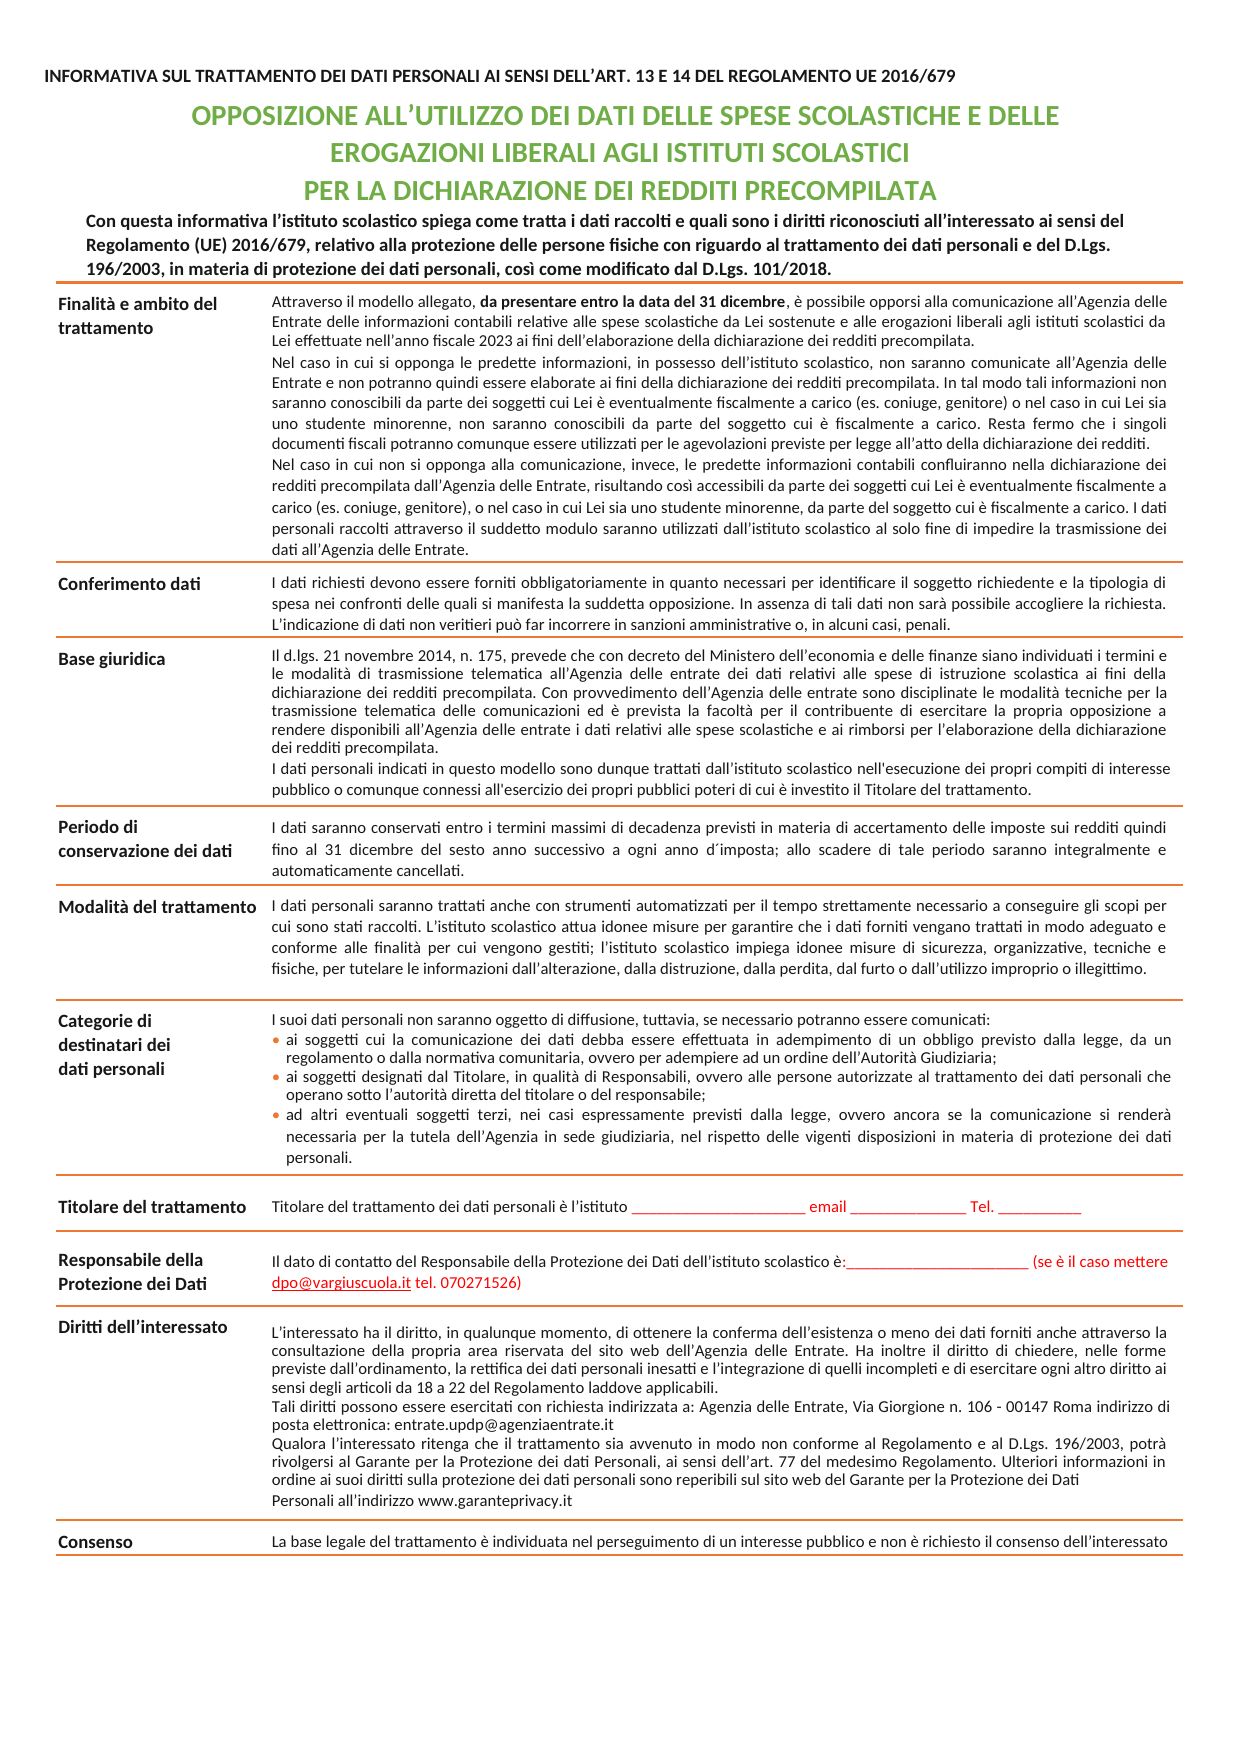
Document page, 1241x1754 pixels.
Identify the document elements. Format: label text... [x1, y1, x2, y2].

text INFORMATIVA SUL TRATTAMENTO DEI DATI PERSONALI AI SENSI DELL’ART. 13 E 14 DEL REGOLAMENTO UE 2016/679 [44, 64, 1196, 87]
text Con questa informativa l’istituto scolastico spiega come tratta i dati raccolti e quali sono i diritti riconosciuti all’interessato ai sensi del Regolamento (UE) 2016/679, relativo alla protezione delle persone fisiche con riguardo al trattamento dei dati personali e del D.Lgs. 196/2003, in materia di protezione dei dati personali, così come modificato dal D.Lgs. 101/2018. [86, 209, 1139, 280]
table_cell L’interessato ha il diritto, in qualunque momento, di ottenere la conferma dell’esistenza o meno dei dati forniti anche attraverso la consultazione della propria area riservata del sito web dell’Agenzia delle Entrate. Ha inoltre il diritto di chiedere, nelle forme previste dall’ordinamento, la rettifica dei dati personali inesatti e l’integrazione di quelli incompleti e di esercitare ogni altro diritto ai sensi degli articoli da 18 a 22 del Regolamento laddove applicabili. Tali diritti possono essere esercitati con richiesta indirizzata a: Agenzia delle Entrate, Via Giorgione n. 106 - 00147 Roma indirizzo di posta elettronica: entrate.updp@agenziaentrate.it Qualora l’interessato ritenga che il trattamento sia avvenuto in modo non conforme al Regolamento e al D.Lgs. 196/2003, potrà rivolgersi al Garante per la Protezione dei dati Personali, ai sensi dell’art. 77 del medesimo Regolamento. Ulteriori informazioni in ordine ai suoi diritti sulla protezione dei dati personali sono reperibili sul sito web del Garante per la Protezione dei Dati Personali all’indirizzo www.garanteprivacy.it [271, 1307, 1183, 1519]
table_cell Il d.lgs. 21 novembre 2014, n. 175, prevede che con decreto del Ministero dell’economia e delle finanze siano individuati i termini e le modalità di trasmissione telematica all’Agenzia delle entrate dei dati relativi alle spese di istruzione scolastica ai fini della dichiarazione dei redditi precompilata. Con provvedimento dell’Agenzia delle entrate sono disciplinate le modalità tecniche per la trasmissione telematica delle comunicazioni ed è prevista la facoltà per il contribuente di esercitare la propria opposizione a rendere disponibili all’Agenzia delle entrate i dati relativi alle spese scolastiche e ai rimborsi per l’elaborazione della dichiarazione dei redditi precompilata. I dati personali indicati in questo modello sono dunque trattati dall’istituto scolastico nell'esecuzione dei propri compiti di interesse pubblico o comunque connessi all'esercizio dei propri pubblici poteri di cui è investito il Titolare del trattamento. [271, 638, 1183, 805]
table_cell Responsabile della Protezione dei Dati [56, 1232, 271, 1305]
table_cell Categorie di destinatari dei dati personali [56, 1001, 271, 1173]
table_cell I suoi dati personali non saranno oggetto di diffusione, tuttavia, se necessario potranno essere comunicati: ai soggetti cui la comunicazione dei dati debba essere effettuata in adempimento di un obbligo previsto dalla legge, da un regolamento o dalla normativa comunitaria, ovvero per adempiere ad un ordine dell’Autorità Giudiziaria; ai soggetti designati dal Titolare, in qualità di Responsabili, ovvero alle persone autorizzate al trattamento dei dati personali che operano sotto l’autorità diretta del titolare o del responsabile; ad altri eventuali soggetti terzi, nei casi espressamente previsti dalla legge, ovvero ancora se la comunicazione si renderà necessaria per la tutela dell’Agenzia in sede giudiziaria, nel rispetto delle vigenti disposizioni in materia di protezione dei dati personali. [271, 1001, 1183, 1173]
table_cell Consenso [56, 1521, 271, 1554]
text EROGAZIONI LIBERALI AGLI ISTITUTI SCOLASTICI [53, 134, 1187, 170]
table_cell Titolare del trattamento dei dati personali è l’istituto _____________________ email ______________ Tel. __________ [271, 1176, 1183, 1230]
table_header Attraverso il modello allegato, da presentare entro la data del 31 dicembre, è possibile opporsi alla comunicazione all’Agenzia delle Entrate delle informazioni contabili relative alle spese scolastiche da Lei sostenute e alle erogazioni liberali agli istituti scolastici da Lei effettuate nell’anno fiscale 2023 ai fini dell’elaborazione della dichiarazione dei redditi precompilata. Nel caso in cui si opponga le predette informazioni, in possesso dell’istituto scolastico, non saranno comunicate all’Agenzia delle Entrate e non potranno quindi essere elaborate ai fini della dichiarazione dei redditi precompilata. In tal modo tali informazioni non saranno conoscibili da parte dei soggetti cui Lei è eventualmente fiscalmente a carico (es. coniuge, genitore) o nel caso in cui Lei sia uno studente minorenne, non saranno conoscibili da parte del soggetto cui è fiscalmente a carico. Resta fermo che i singoli documenti fiscali potranno comunque essere utilizzati per le agevolazioni previste per legge all’atto della dichiarazione dei redditi. Nel caso in cui non si opponga alla comunicazione, invece, le predette informazioni contabili confluiranno nella dichiarazione dei redditi precompilata dall’Agenzia delle Entrate, risultando così accessibili da parte dei soggetti cui Lei è eventualmente fiscalmente a carico (es. coniuge, genitore), o nel caso in cui Lei sia uno studente minorenne, da parte del soggetto cui è fiscalmente a carico. I dati personali raccolti attraverso il suddetto modulo saranno utilizzati dall’istituto scolastico al solo fine di impedire la trasmissione dei dati all’Agenzia delle Entrate. [271, 284, 1183, 561]
table_cell Conferimento dati [56, 563, 271, 636]
table_cell Modalità del trattamento [56, 886, 271, 998]
table_cell I dati richiesti devono essere forniti obbligatoriamente in quanto necessari per identificare il soggetto richiedente e la tipologia di spesa nei confronti delle quali si manifesta la suddetta opposizione. In assenza di tali dati non sarà possibile accogliere la richiesta. L’indicazione di dati non veritieri può far incorrere in sanzioni amministrative o, in alcuni casi, penali. [271, 563, 1183, 636]
table_cell Periodo di conservazione dei dati [56, 807, 271, 884]
table_cell I dati personali saranno trattati anche con strumenti automatizzati per il tempo strettamente necessario a conseguire gli scopi per cui sono stati raccolti. L’istituto scolastico attua idonee misure per garantire che i dati forniti vengano trattati in modo adeguato e conforme alle finalità per cui vengono gestiti; l’istituto scolastico impiega idonee misure di sicurezza, organizzative, tecniche e fisiche, per tutelare le informazioni dall’alterazione, dalla distruzione, dalla perdita, dal furto o dall’utilizzo improprio o illegittimo. [271, 886, 1183, 998]
table_cell I dati saranno conservati entro i termini massimi di decadenza previsti in materia di accertamento delle imposte sui redditi quindi fino al 31 dicembre del sesto anno successivo a ogni anno d´imposta; allo scadere di tale periodo saranno integralmente e automaticamente cancellati. [271, 807, 1183, 884]
table_cell Base giuridica [56, 638, 271, 805]
table_cell Titolare del trattamento [56, 1176, 271, 1230]
table_cell Diritti dell’interessato [56, 1307, 271, 1519]
text OPPOSIZIONE ALL’UTILIZZO DEI DATI DELLE SPESE SCOLASTICHE E DELLE [55, 97, 1196, 133]
subtitle PER LA DICHIARAZIONE DEI REDDITI PRECOMPILATA [53, 172, 1187, 207]
table_cell La base legale del trattamento è individuata nel perseguimento di un interesse pubblico e non è richiesto il consenso dell’interessato [271, 1521, 1183, 1554]
table_cell Il dato di contatto del Responsabile della Protezione dei Dati dell’istituto scolastico è:______________________ (se è il caso mettere dpo@vargiuscuola.it tel. 070271526) [271, 1232, 1183, 1305]
table_header Finalità e ambito del trattamento [56, 284, 271, 561]
